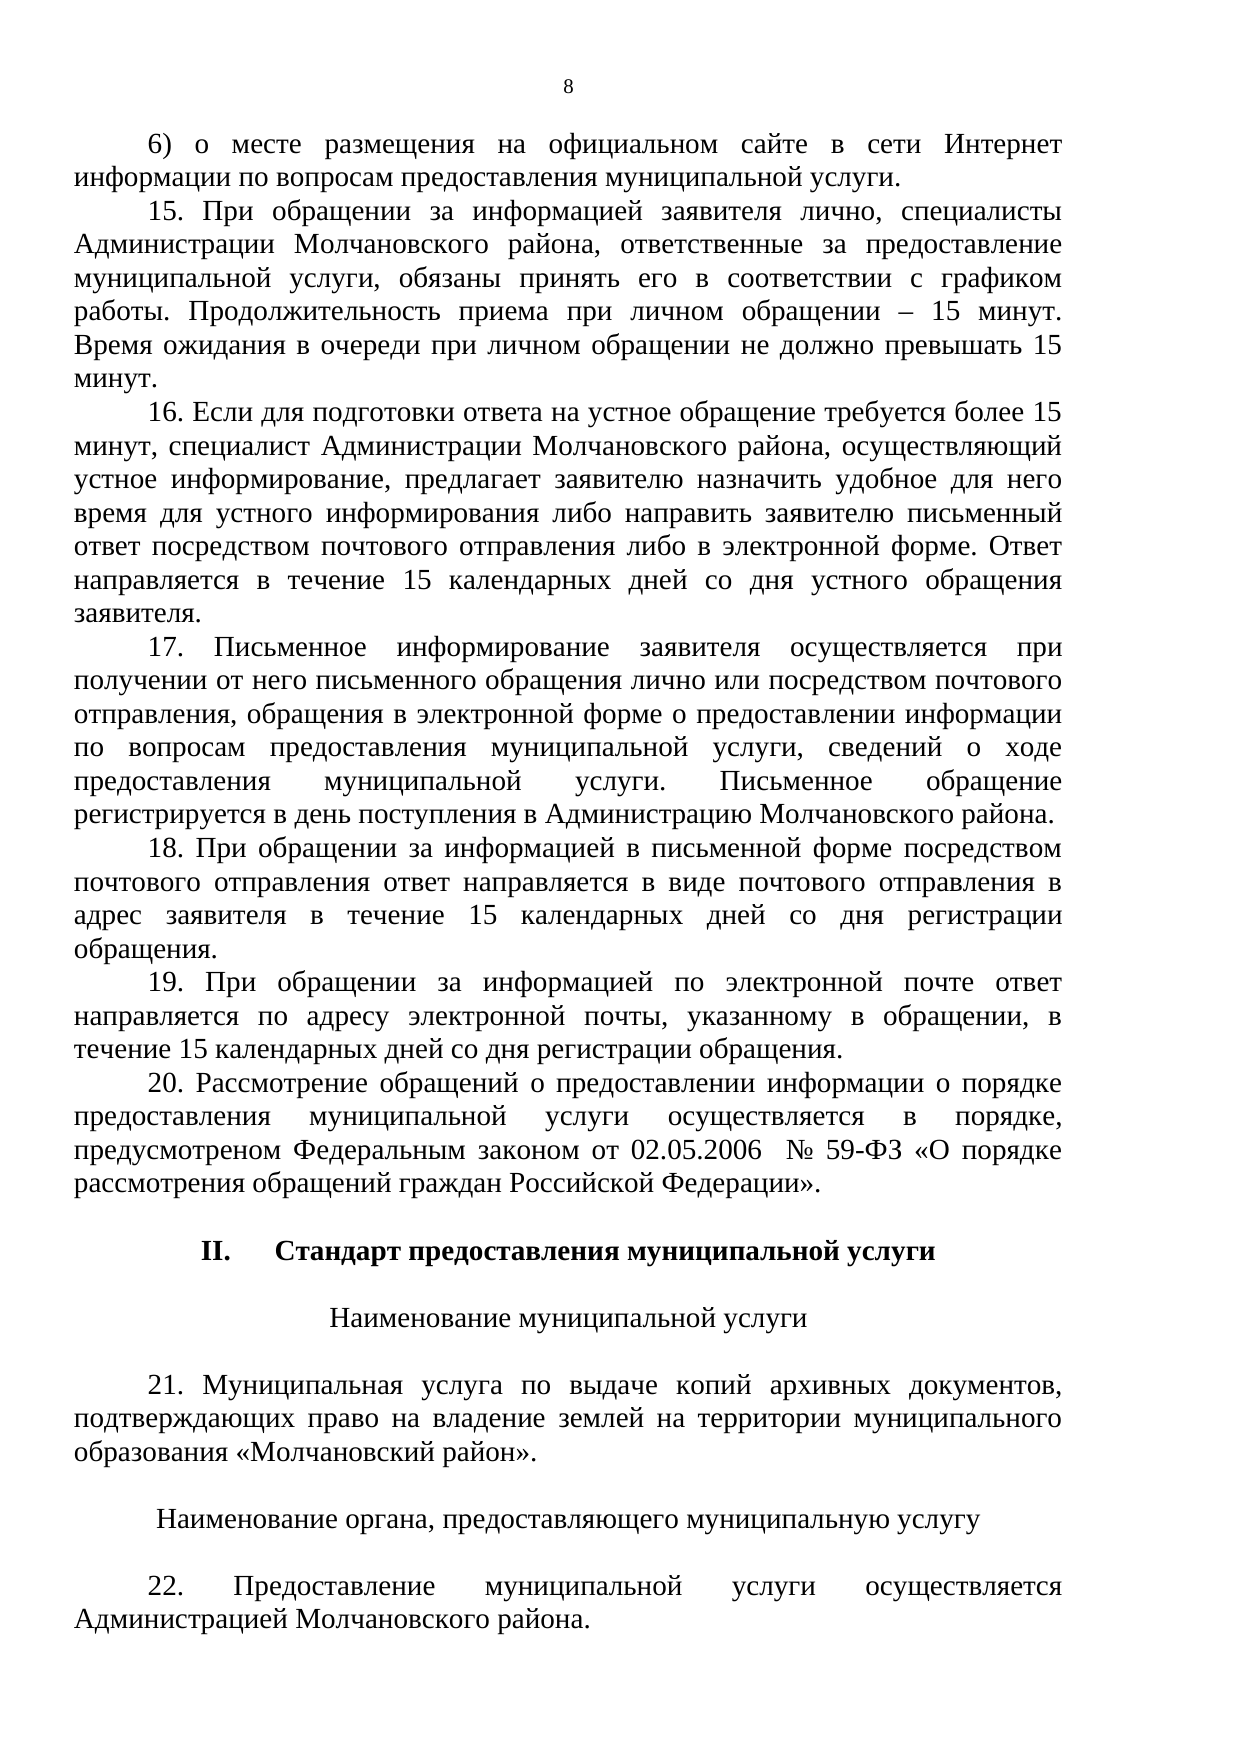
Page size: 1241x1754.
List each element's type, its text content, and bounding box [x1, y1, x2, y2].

text 22. Предоставление муниципальной услуги осуществляется Администрацией Молчановского района. [74, 1568, 1063, 1635]
text 21. Муниципальная услуга по выдаче копий архивных документов, подтверждающих право на владение землей на территории муниципального образования «Молчановский район». [74, 1367, 1063, 1467]
text 19. При обращении за информацией по электронной почте ответ направляется по адресу электронной почты, указанному в обращении, в течение 15 календарных дней со дня регистрации обращения. [74, 964, 1063, 1065]
text Наименование муниципальной услуги [74, 1300, 1063, 1333]
text 16. Если для подготовки ответа на устное обращение требуется более 15 минут, специалист Администрации Молчановского района, осуществляющий устное информирование, предлагает заявителю назначить удобное для него время для устного информирования либо направить заявителю письменный ответ посредством почтового отправления либо в электронной форме. Ответ направляется в течение 15 календарных дней со дня устного обращения заявителя. [74, 394, 1063, 629]
text 6) о месте размещения на официальном сайте в сети Интернет информации по вопросам предоставления муниципальной услуги. [74, 126, 1063, 193]
text 15. При обращении за информацией заявителя лично, специалисты Администрации Молчановского района, ответственные за предоставление муниципальной услуги, обязаны принять его в соответствии с графиком работы. Продолжительность приема при личном обращении – 15 минут. Время ожидания в очереди при личном обращении не должно превышать 15 минут. [74, 193, 1063, 394]
text 17. Письменное информирование заявителя осуществляется при получении от него письменного обращения лично или посредством почтового отправления, обращения в электронной форме о предоставлении информации по вопросам предоставления муниципальной услуги, сведений о ходе предоставления муниципальной услуги. Письменное обращение регистрируется в день поступления в Администрацию Молчановского района. [74, 629, 1063, 830]
text 18. При обращении за информацией в письменной форме посредством почтового отправления ответ направляется в виде почтового отправления в адрес заявителя в течение 15 календарных дней со дня регистрации обращения. [74, 830, 1063, 964]
text 20. Рассмотрение обращений о предоставлении информации о порядке предоставления муниципальной услуги осуществляется в порядке, предусмотреном Федеральным законом от 02.05.2006 № 59-ФЗ «О порядке рассмотрения обращений граждан Российской Федерации». [74, 1065, 1063, 1199]
text Наименование органа, предоставляющего муниципальную услугу [74, 1501, 1063, 1534]
list Стандарт предоставления муниципальной услуги [74, 1233, 1063, 1266]
